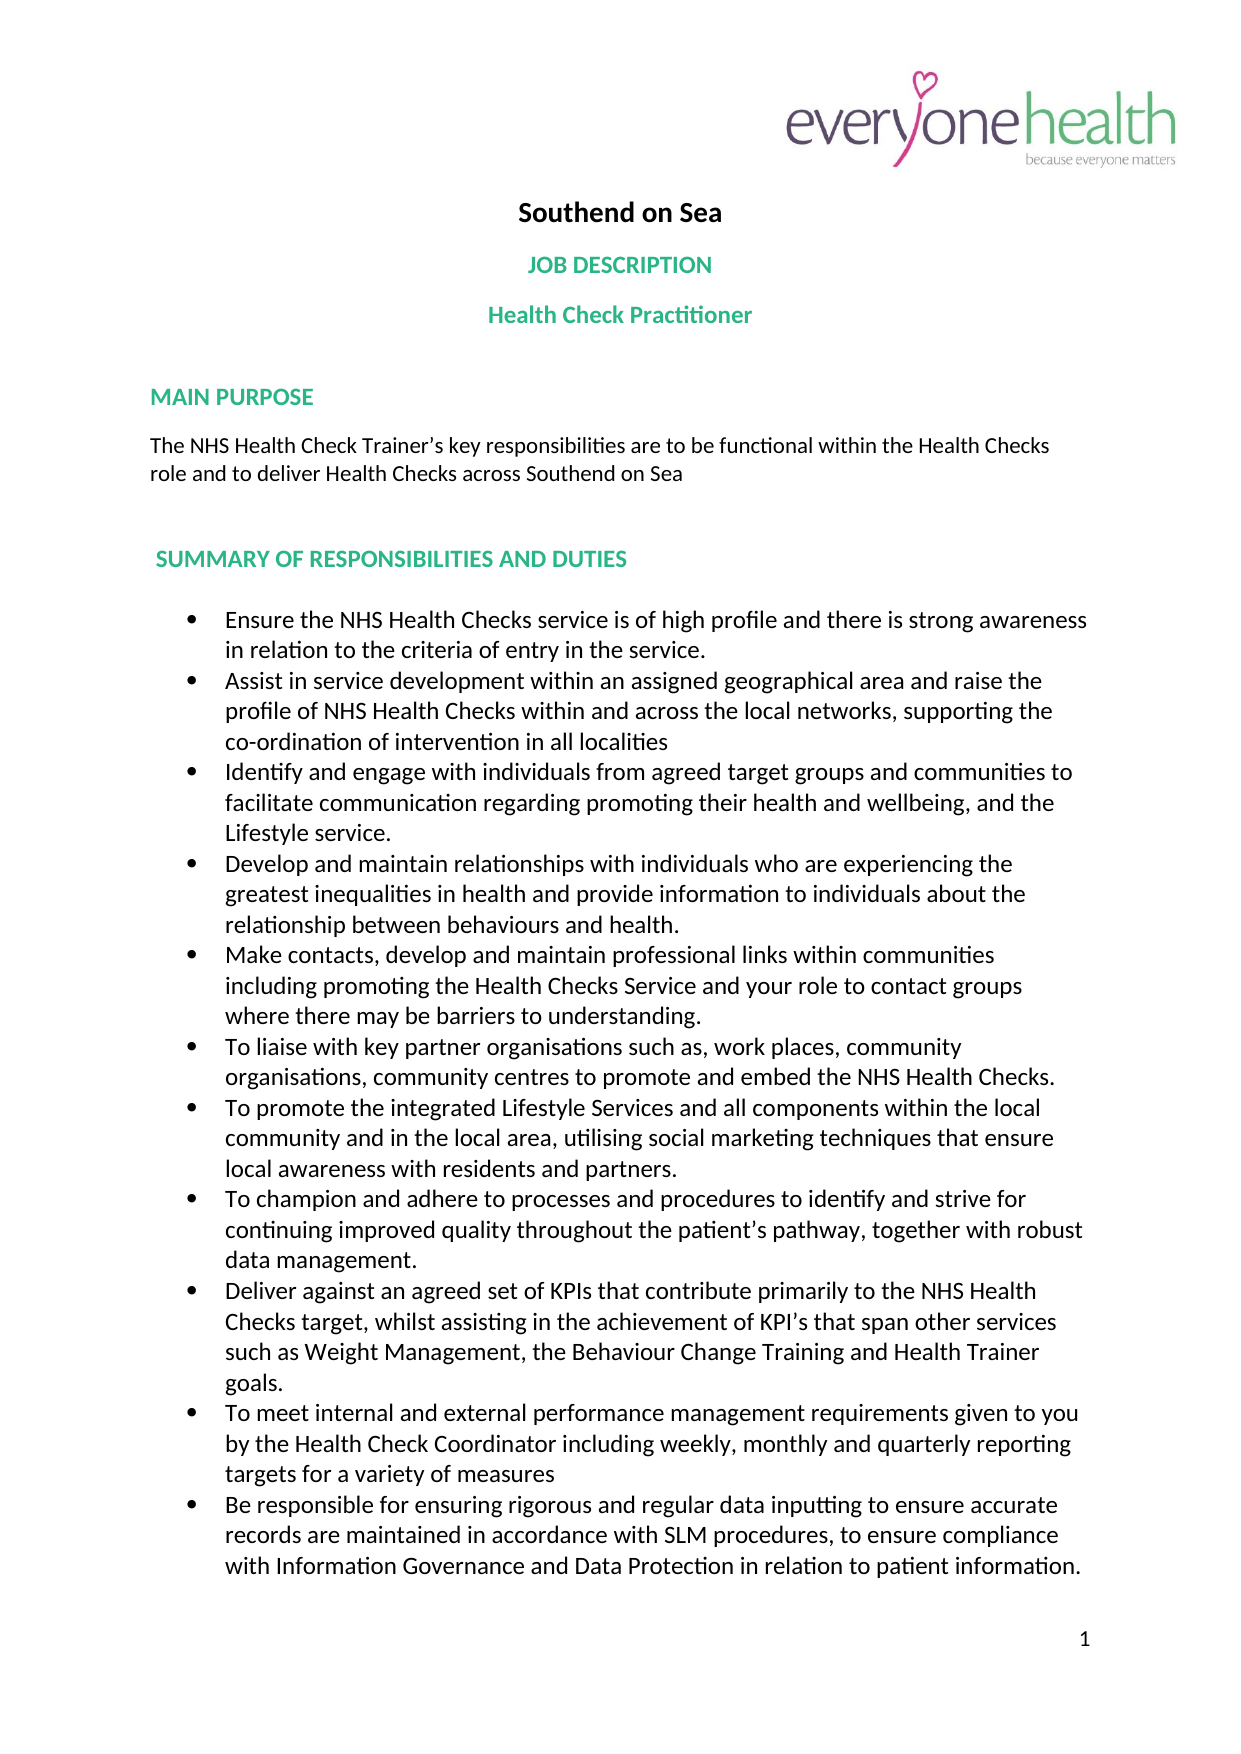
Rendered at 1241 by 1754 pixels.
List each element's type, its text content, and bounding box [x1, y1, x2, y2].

list To promote the integrated Lifestyle Services and all components within the local community and in the local area, utilising social marketing techniques that ensure local awareness with residents and partners. [187, 1092, 1090, 1184]
list Be responsible for ensuring rigorous and regular data inputting to ensure accurate records are maintained in accordance with SLM procedures, to ensure compliance with Information Governance and Data Protection in relation to patient information. [187, 1489, 1090, 1580]
text The NHS Health Check Trainer’s key responsibilities are to be functional within the Health Checks role and to deliver Health Checks across Southend on Sea [150, 431, 1090, 487]
list To meet internal and external performance management requirements given to you by the Health Check Coordinator including weekly, monthly and quarterly reporting targets for a variety of measures [187, 1397, 1090, 1489]
list Identify and engage with individuals from agreed target groups and communities to facilitate communication regarding promoting their health and wellbeing, and the Lifestyle service. [187, 756, 1090, 848]
list Assist in service development within an assigned geographical area and raise the profile of NHS Health Checks within and across the local networks, supporting the co-ordination of intervention in all localities [187, 665, 1090, 756]
text Health Check Practitioner [150, 299, 1090, 329]
text Southend on Sea [150, 194, 1090, 230]
list Ensure the NHS Health Checks service is of high profile and there is strong awareness in relation to the criteria of entry in the service. [187, 604, 1090, 665]
text SUMMARY OF RESPONSIBILITIES AND DUTIES [150, 543, 1089, 574]
text MAIN PURPOSE [150, 382, 1090, 412]
list To liaise with key partner organisations such as, work places, community organisations, community centres to promote and embed the NHS Health Checks. [187, 1031, 1090, 1092]
list Deliver against an agreed set of KPIs that contribute primarily to the NHS Health Checks target, whilst assisting in the achievement of KPI’s that span other services such as Weight Management, the Behaviour Change Training and Health Trainer goals. [187, 1275, 1090, 1397]
list Develop and maintain relationships with individuals who are experiencing the greatest inequalities in health and provide information to individuals about the relationship between behaviours and health. [187, 848, 1090, 939]
text JOB DESCRIPTION [150, 249, 1090, 280]
list To champion and adhere to processes and procedures to identify and strive for continuing improved quality throughout the patient’s pathway, together with robust data management. [187, 1184, 1090, 1275]
picture [766, 26, 1204, 172]
list Make contacts, develop and maintain professional links within communities including promoting the Health Checks Service and your role to contact groups where there may be barriers to understanding. [187, 939, 1090, 1031]
